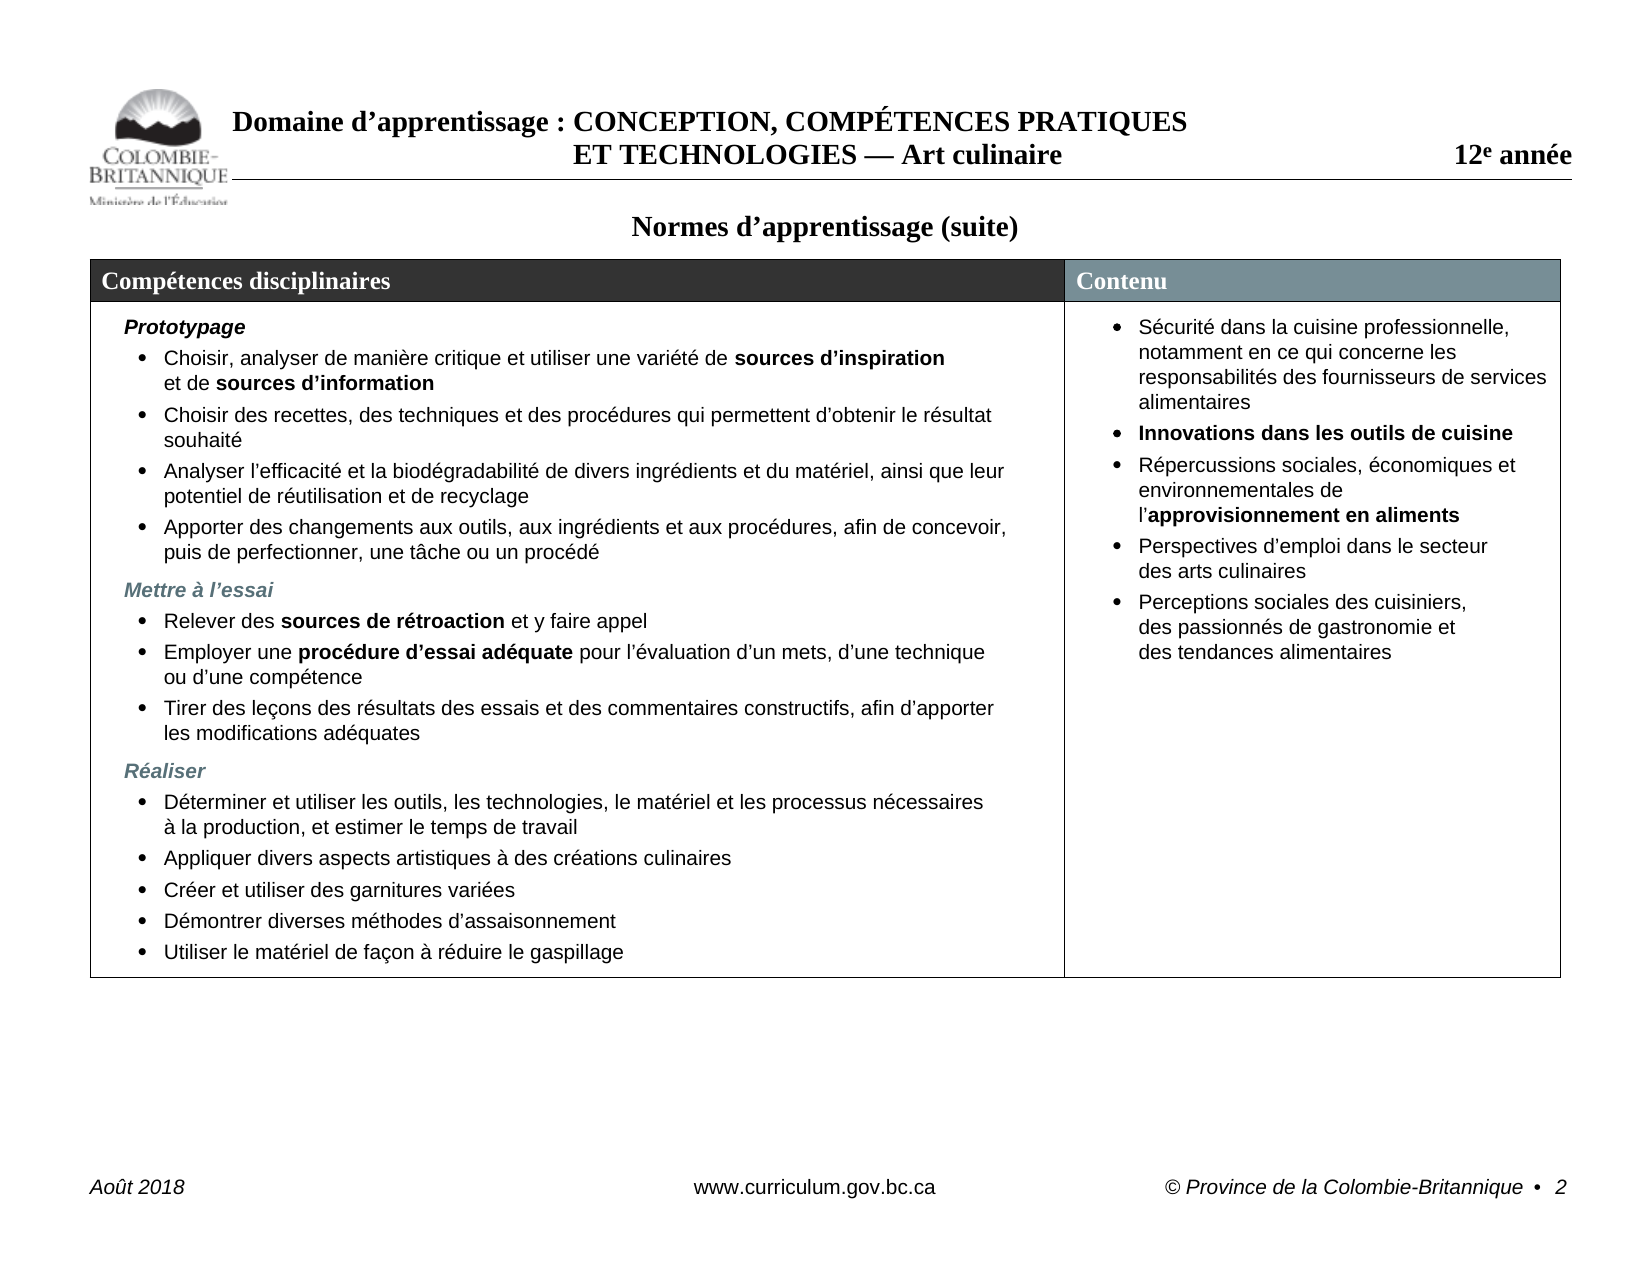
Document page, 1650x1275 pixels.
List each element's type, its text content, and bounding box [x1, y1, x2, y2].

table_header Compétences disciplinaires [91, 260, 1064, 301]
text Normes d’apprentissage (suite) [89, 209, 1560, 242]
table_cell Prototypage Choisir, analyser de manière critique et utiliser une variété de sources d’inspiration et de sources d’information Choisir des recettes, des techniques et des procédures qui permettent d’obtenir le résultat souhaité Analyser l’efficacité et la biodégradabilité de divers ingrédients et du matériel, ainsi que leur potentiel de réutilisation et de recyclage Apporter des changements aux outils, aux ingrédients et aux procédures, afin de concevoir, puis de perfectionner, une tâche ou un procédé Mettre à l’essai Relever des sources de rétroaction et y faire appel Employer une procédure d’essai adéquate pour l’évaluation d’un mets, d’une technique ou d’une compétence Tirer des leçons des résultats des essais et des commentaires constructifs, afin d’apporter les modifications adéquates Réaliser Déterminer et utiliser les outils, les technologies, le matériel et les processus nécessaires à la production, et estimer le temps de travail Appliquer divers aspects artistiques à des créations culinaires Créer et utiliser des garnitures variées Démontrer diverses méthodes d’assaisonnement Utiliser le matériel de façon à réduire le gaspillage [91, 302, 1064, 976]
table_header Contenu [1065, 260, 1560, 301]
text Domaine d’apprentissage : CONCEPTION, COMPÉTENCES PRATIQUES ET TECHNOLOGIES — Art culinaire 12e année [232, 104, 1572, 179]
table_cell Sécurité dans la cuisine professionnelle, notamment en ce qui concerne les responsabilités des fournisseurs de services alimentaires Innovations dans les outils de cuisine Répercussions sociales, économiques et environnementales de l’approvisionnement en aliments Perspectives d’emploi dans le secteur des arts culinaires Perceptions sociales des cuisiniers, des passionnés de gastronomie et des tendances alimentaires [1065, 302, 1560, 976]
